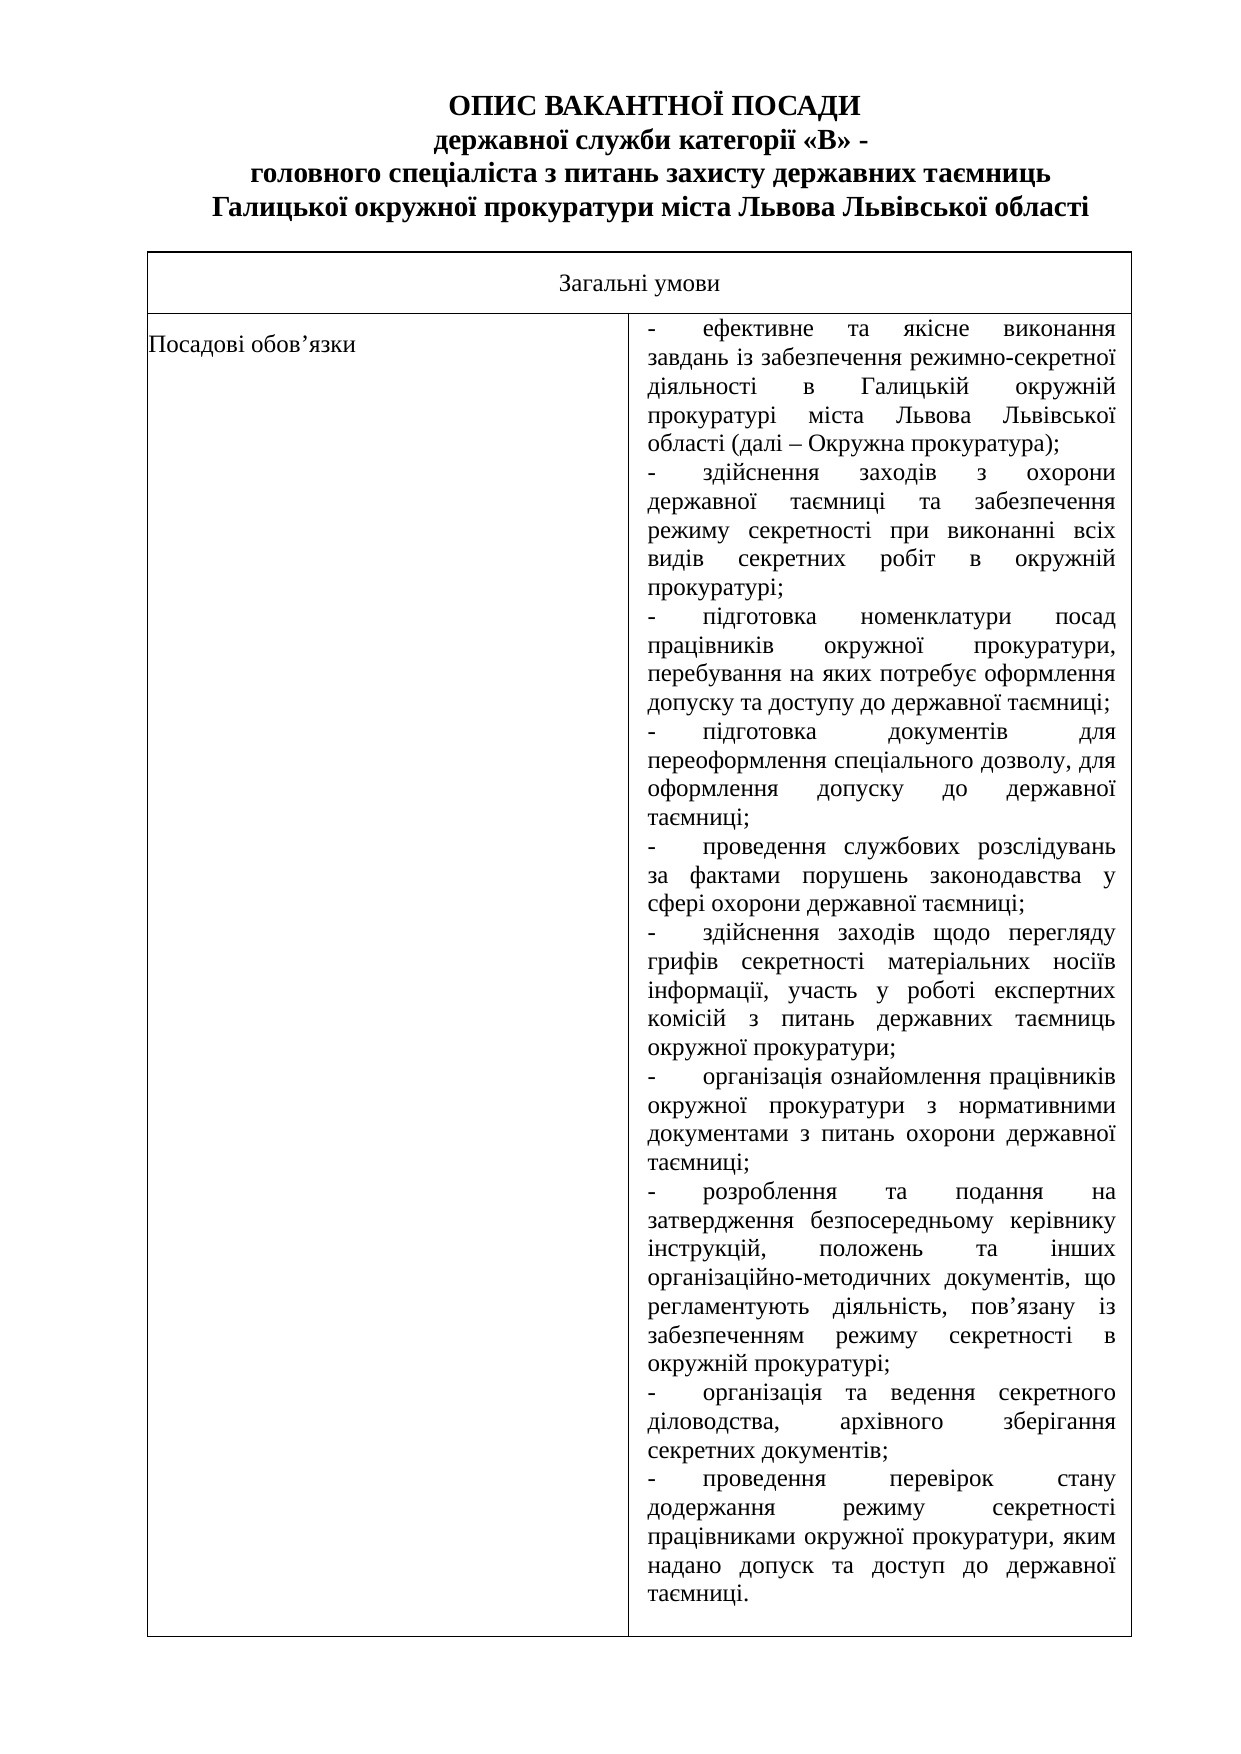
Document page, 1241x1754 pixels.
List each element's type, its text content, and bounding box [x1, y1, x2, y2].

table_header Загальні умови [148, 253, 1131, 312]
text державної служби категорії «В» - [175, 122, 1124, 156]
table_cell Посадові обов’язки [148, 314, 628, 1636]
text Галицької окружної прокуратури міста Львова Львівської області [175, 189, 1124, 223]
table_cell ефективне та якісне виконання завдань із забезпечення режимно-секретної діяльності в Галицькій окружній прокуратурі міста Львова Львівської області (далі – Окружна прокуратура); здійснення заходів з охорони державної таємниці та забезпечення режиму секретності при виконанні всіх видів секретних робіт в окружній прокуратурі; підготовка номенклатури посад працівників окружної прокуратури, перебування на яких потребує оформлення допуску та доступу до державної таємниці; підготовка документів для переоформлення спеціального дозволу, для оформлення допуску до державної таємниці; проведення службових розслідувань за фактами порушень законодавства у сфері охорони державної таємниці; здійснення заходів щодо перегляду грифів секретності матеріальних носіїв інформації, участь у роботі експертних комісій з питань державних таємниць окружної прокуратури; організація ознайомлення працівників окружної прокуратури з нормативними документами з питань охорони державної таємниці; розроблення та подання на затвердження безпосередньому керівнику інструкцій, положень та інших організаційно-методичних документів, що регламентують діяльність, пов’язану із забезпеченням режиму секретності в окружній прокуратурі; організація та ведення секретного діловодства, архівного зберігання секретних документів; проведення перевірок стану додержання режиму секретності працівниками окружної прокуратури, яким надано допуск та доступ до державної таємниці. [629, 314, 1131, 1636]
text головного спеціаліста з питань захисту державних таємниць [175, 156, 1124, 189]
text ОПИС ВАКАНТНОЇ ПОСАДИ [175, 88, 1124, 122]
